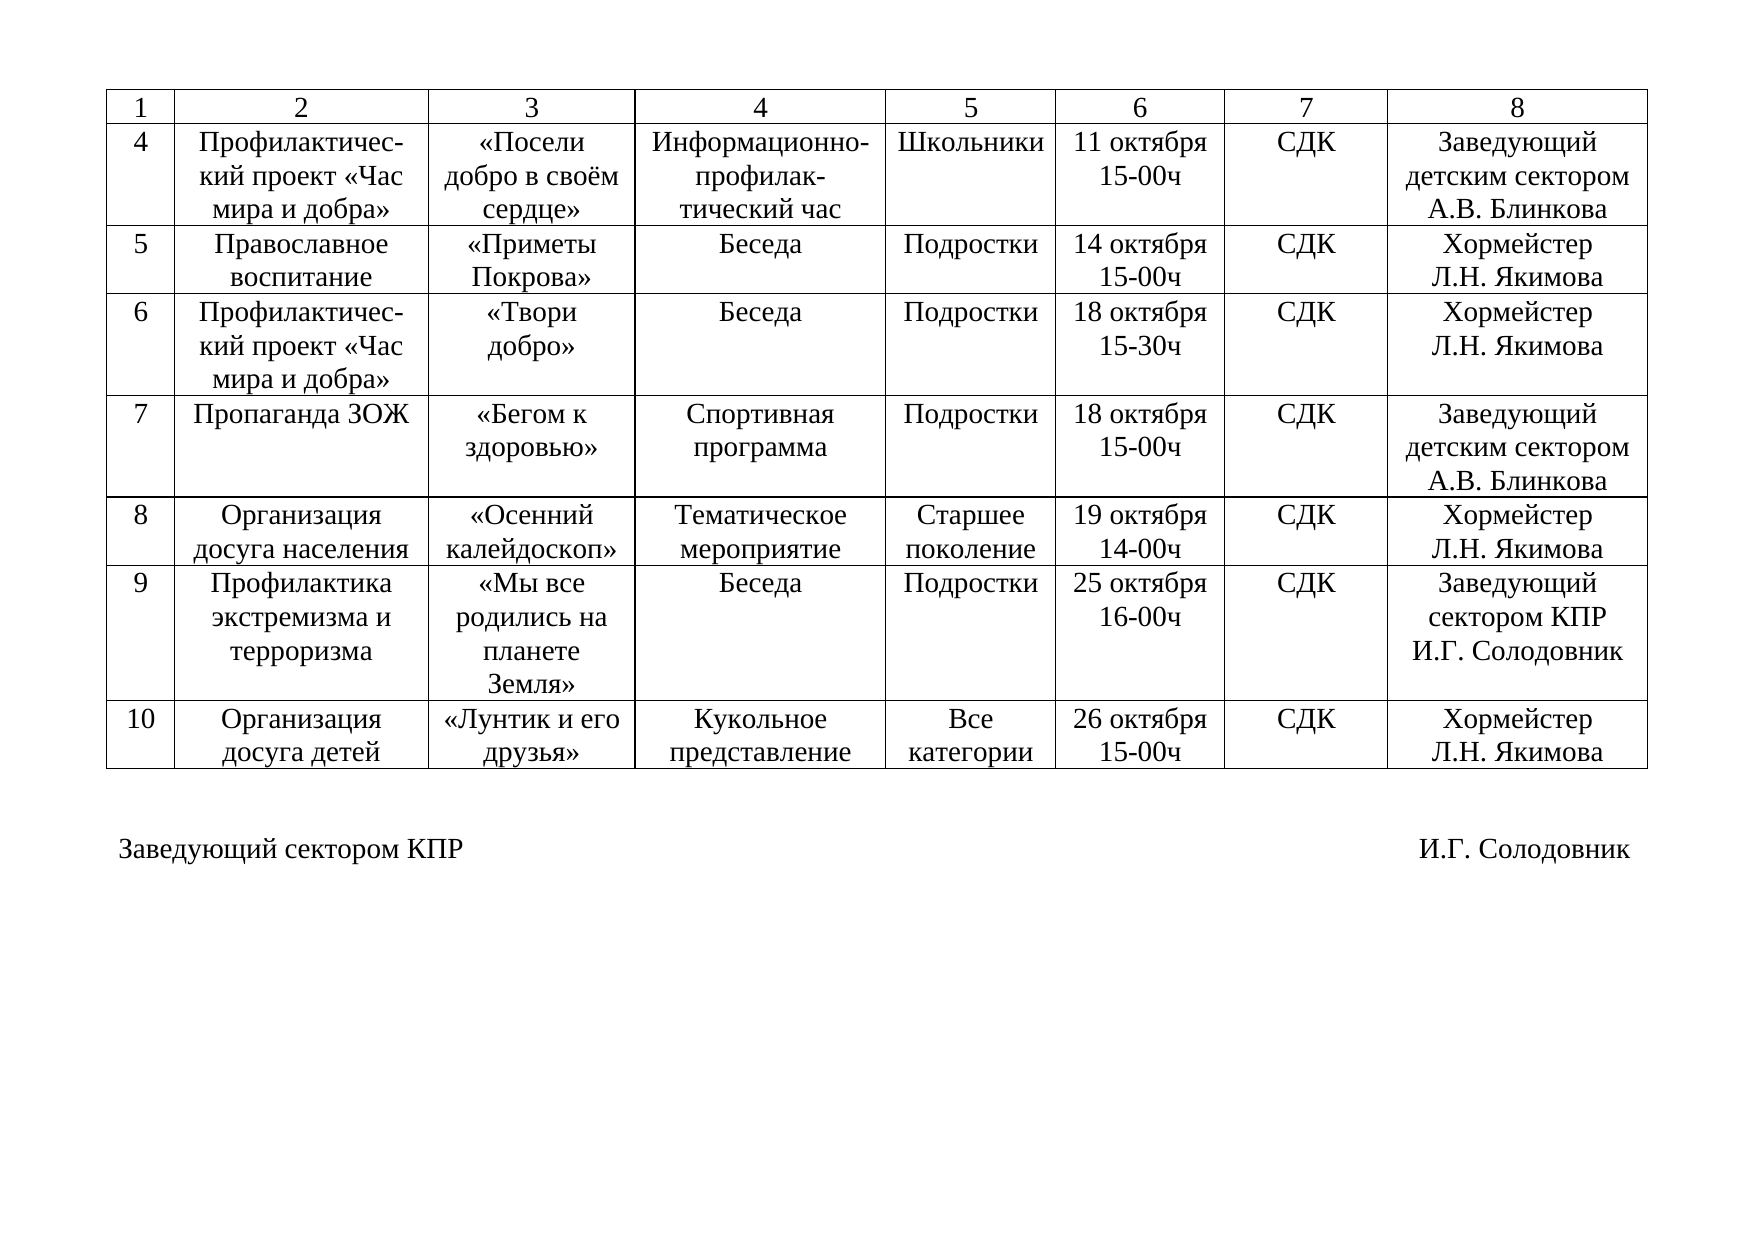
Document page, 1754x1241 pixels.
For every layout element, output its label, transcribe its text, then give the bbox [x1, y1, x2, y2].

table_cell СДК [1225, 226, 1387, 293]
table_cell СДК [1225, 124, 1387, 225]
table_cell Подростки [886, 226, 1055, 293]
table_cell Кукольное представление [636, 701, 885, 768]
table_cell Хормейстер Л.Н. Якимова [1388, 498, 1647, 564]
table_cell 25 октября 16-00ч [1056, 566, 1224, 700]
table_cell «Приметы Покрова» [429, 226, 634, 293]
table_cell 5 [107, 226, 174, 293]
table_cell 18 октября 15-30ч [1056, 294, 1224, 395]
table_cell СДК [1225, 566, 1387, 700]
table_cell Заведующий детским сектором А.В. Блинкова [1388, 396, 1647, 496]
table_cell 7 [107, 396, 174, 496]
table_cell Спортивная программа [636, 396, 885, 496]
table_cell 14 октября 15-00ч [1056, 226, 1224, 293]
table_cell Хормейстер Л.Н. Якимова [1388, 294, 1647, 395]
table_cell 11 октября 15-00ч [1056, 124, 1224, 225]
table_cell Беседа [636, 566, 885, 700]
table_cell Профилактика экстремизма и терроризма [175, 566, 428, 700]
table_cell «Бегом к здоровью» [429, 396, 634, 496]
table_cell Подростки [886, 566, 1055, 700]
table_cell 7 [1225, 90, 1387, 123]
table_cell 4 [636, 90, 885, 123]
table_cell Заведующий детским сектором А.В. Блинкова [1388, 124, 1647, 225]
table_cell 4 [107, 124, 174, 225]
table_cell 18 октября 15-00ч [1056, 396, 1224, 496]
table_cell 26 октября 15-00ч [1056, 701, 1224, 768]
table_cell Организация досуга детей [175, 701, 428, 768]
text Заведующий сектором КПР И.Г. Солодовник [118, 831, 1636, 865]
table_cell «Посели добро в своём сердце» [429, 124, 634, 225]
table_cell СДК [1225, 498, 1387, 564]
table_cell Профилактичес-кий проект «Час мира и добра» [175, 294, 428, 395]
table_cell 1 [107, 90, 174, 123]
table_cell Школьники [886, 124, 1055, 225]
table_cell Организация досуга населения [175, 498, 428, 564]
table_cell 10 [107, 701, 174, 768]
table_cell 9 [107, 566, 174, 700]
table_cell Информационно- профилак-тический час [636, 124, 885, 225]
table_cell Пропаганда ЗОЖ [175, 396, 428, 496]
table_cell 2 [175, 90, 428, 123]
table_cell Заведующий сектором КПР И.Г. Солодовник [1388, 566, 1647, 700]
table_cell Беседа [636, 226, 885, 293]
table_cell «Твори добро» [429, 294, 634, 395]
table_cell 19 октября 14-00ч [1056, 498, 1224, 564]
table_cell Подростки [886, 396, 1055, 496]
table_cell 8 [1388, 90, 1647, 123]
table_cell 3 [429, 90, 634, 123]
table_cell Хормейстер Л.Н. Якимова [1388, 701, 1647, 768]
table_cell 5 [886, 90, 1055, 123]
table_cell Тематическое мероприятие [636, 498, 885, 564]
table_cell «Лунтик и его друзья» [429, 701, 634, 768]
table_cell СДК [1225, 701, 1387, 768]
table_cell 6 [107, 294, 174, 395]
table_cell Беседа [636, 294, 885, 395]
table_cell «Осенний калейдоскоп» [429, 498, 634, 564]
table_cell 6 [1056, 90, 1224, 123]
table_cell «Мы все родились на планете Земля» [429, 566, 634, 700]
table_cell Старшее поколение [886, 498, 1055, 564]
table_cell Хормейстер Л.Н. Якимова [1388, 226, 1647, 293]
table_cell Православное воспитание [175, 226, 428, 293]
table_cell Профилактичес-кий проект «Час мира и добра» [175, 124, 428, 225]
table_cell СДК [1225, 396, 1387, 496]
table_cell СДК [1225, 294, 1387, 395]
table_cell Подростки [886, 294, 1055, 395]
table_cell 8 [107, 498, 174, 564]
table_cell Все категории [886, 701, 1055, 768]
